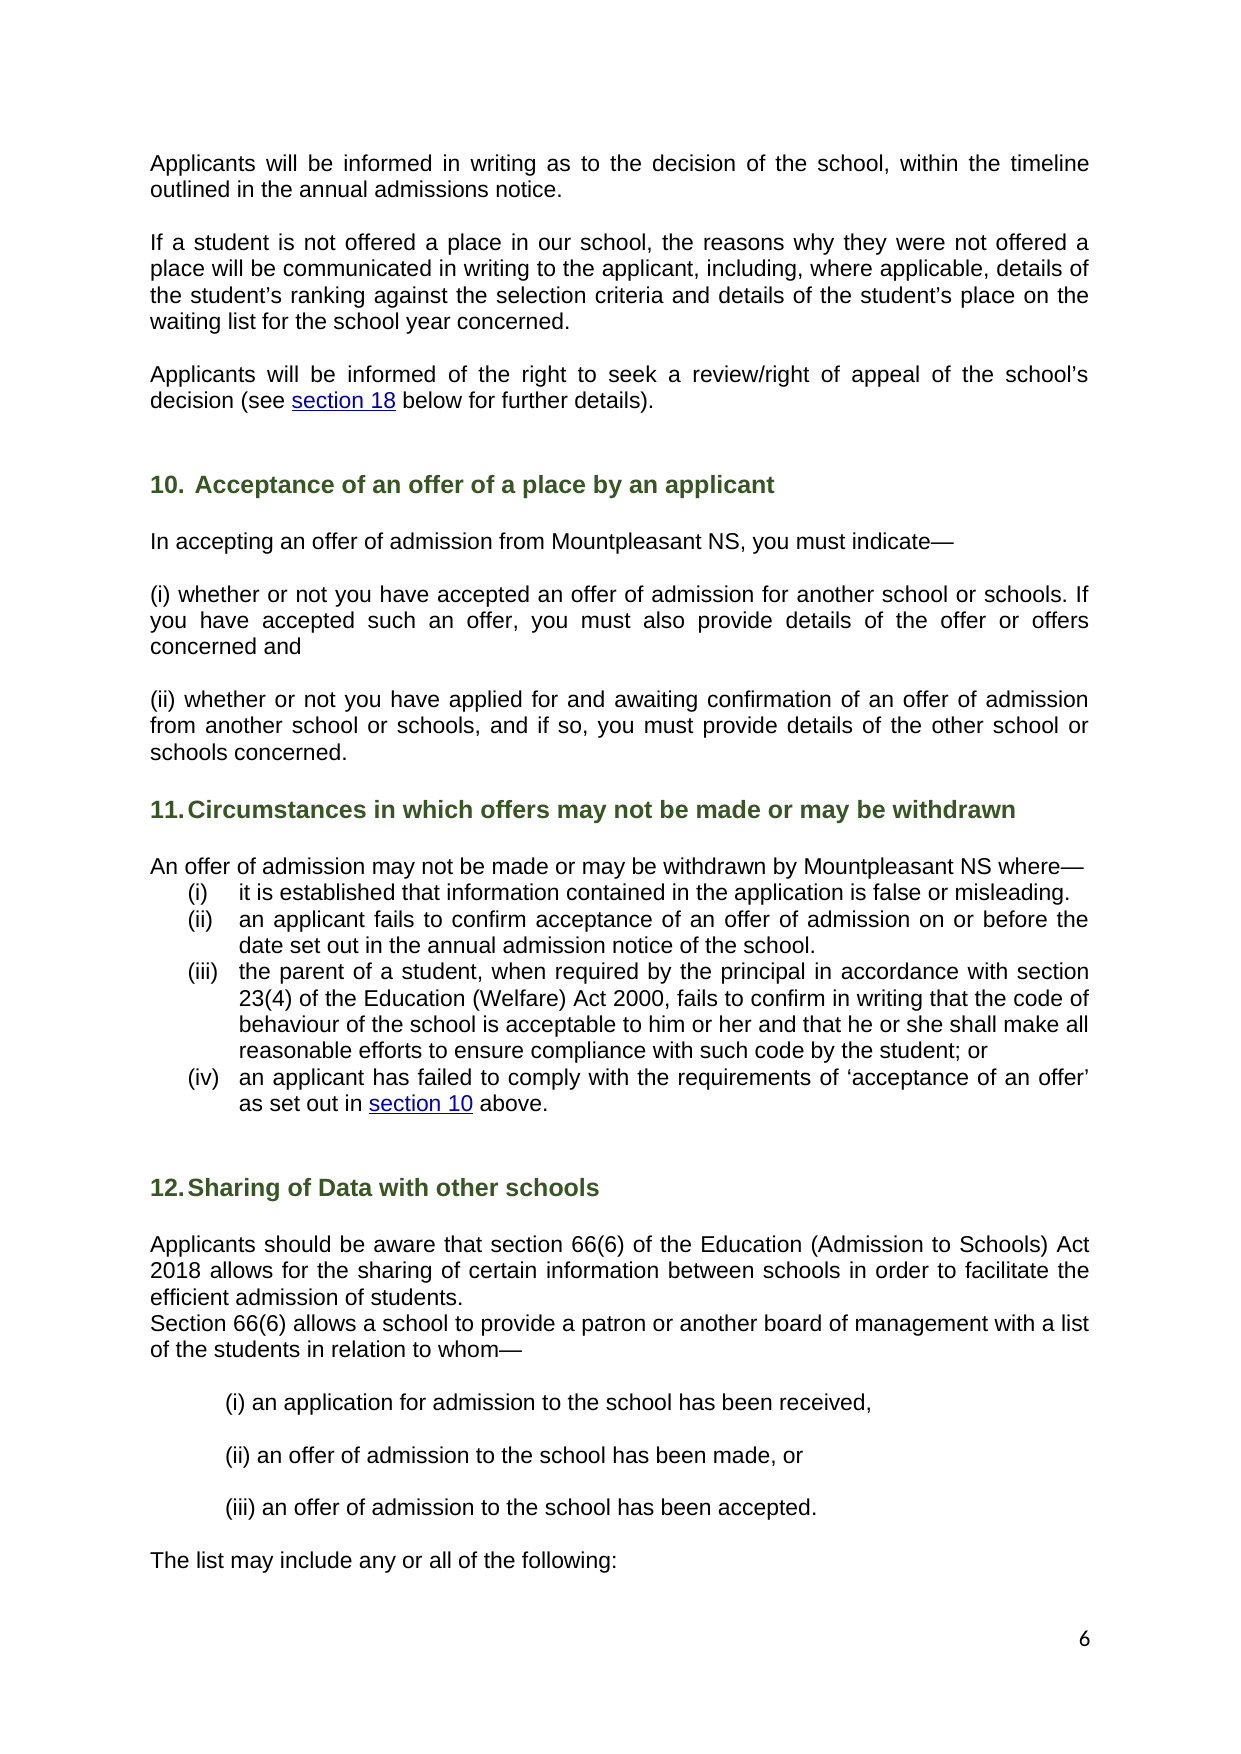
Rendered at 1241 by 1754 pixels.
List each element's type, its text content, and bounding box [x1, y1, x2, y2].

list the parent of a student, when required by the principal in accordance with section 23(4) of the Education (Welfare) Act 2000, fails to confirm in writing that the code of behaviour of the school is acceptable to him or her and that he or she shall make all reasonable efforts to ensure compliance with such code by the student; or [187, 958, 1090, 1064]
text (ii) an offer of admission to the school has been made, or [225, 1442, 1090, 1468]
text (ii) whether or not you have applied for and awaiting confirmation of an offer of admission from another school or schools, and if so, you must provide details of the other school or schools concerned. [150, 686, 1090, 765]
text (i) whether or not you have accepted an offer of admission for another school or schools. If you have accepted such an offer, you must also provide details of the offer or offers concerned and [150, 581, 1090, 659]
text In accepting an offer of admission from Mountpleasant NS, you must indicate— [150, 528, 1090, 554]
subtitle Circumstances in which offers may not be made or may be withdrawn [150, 796, 1090, 824]
text Section 66(6) allows a school to provide a patron or another board of management with a list of the students in relation to whom— [150, 1310, 1090, 1362]
list an applicant fails to confirm acceptance of an offer of admission on or before the date set out in the annual admission notice of the school. [187, 906, 1090, 958]
text An offer of admission may not be made or may be withdrawn by Mountpleasant NS where— [150, 853, 1090, 879]
text Applicants will be informed of the right to seek a review/right of appeal of the school’s decision (see section 18 below for further details). [150, 361, 1090, 413]
subtitle Sharing of Data with other schools [150, 1173, 1090, 1202]
text Applicants will be informed in writing as to the decision of the school, within the timeline outlined in the annual admissions notice. [150, 150, 1090, 203]
text The list may include any or all of the following: [150, 1547, 1090, 1573]
text If a student is not offered a place in our school, the reasons why they were not offered a place will be communicated in writing to the applicant, including, where applicable, details of the student’s ranking against the selection criteria and details of the student’s place on the waiting list for the school year concerned. [150, 229, 1090, 334]
text (iii) an offer of admission to the school has been accepted. [225, 1494, 1090, 1521]
list an applicant has failed to comply with the requirements of ‘acceptance of an offer’ as set out in section 10 above. [187, 1064, 1090, 1116]
text Applicants should be aware that section 66(6) of the Education (Admission to Schools) Act 2018 allows for the sharing of certain information between schools in order to facilitate the efficient admission of students. [150, 1231, 1090, 1310]
list it is established that information contained in the application is false or misleading. [187, 879, 1090, 906]
text (i) an application for admission to the school has been received, [225, 1389, 1090, 1415]
subtitle Acceptance of an offer of a place by an applicant [150, 470, 1090, 499]
